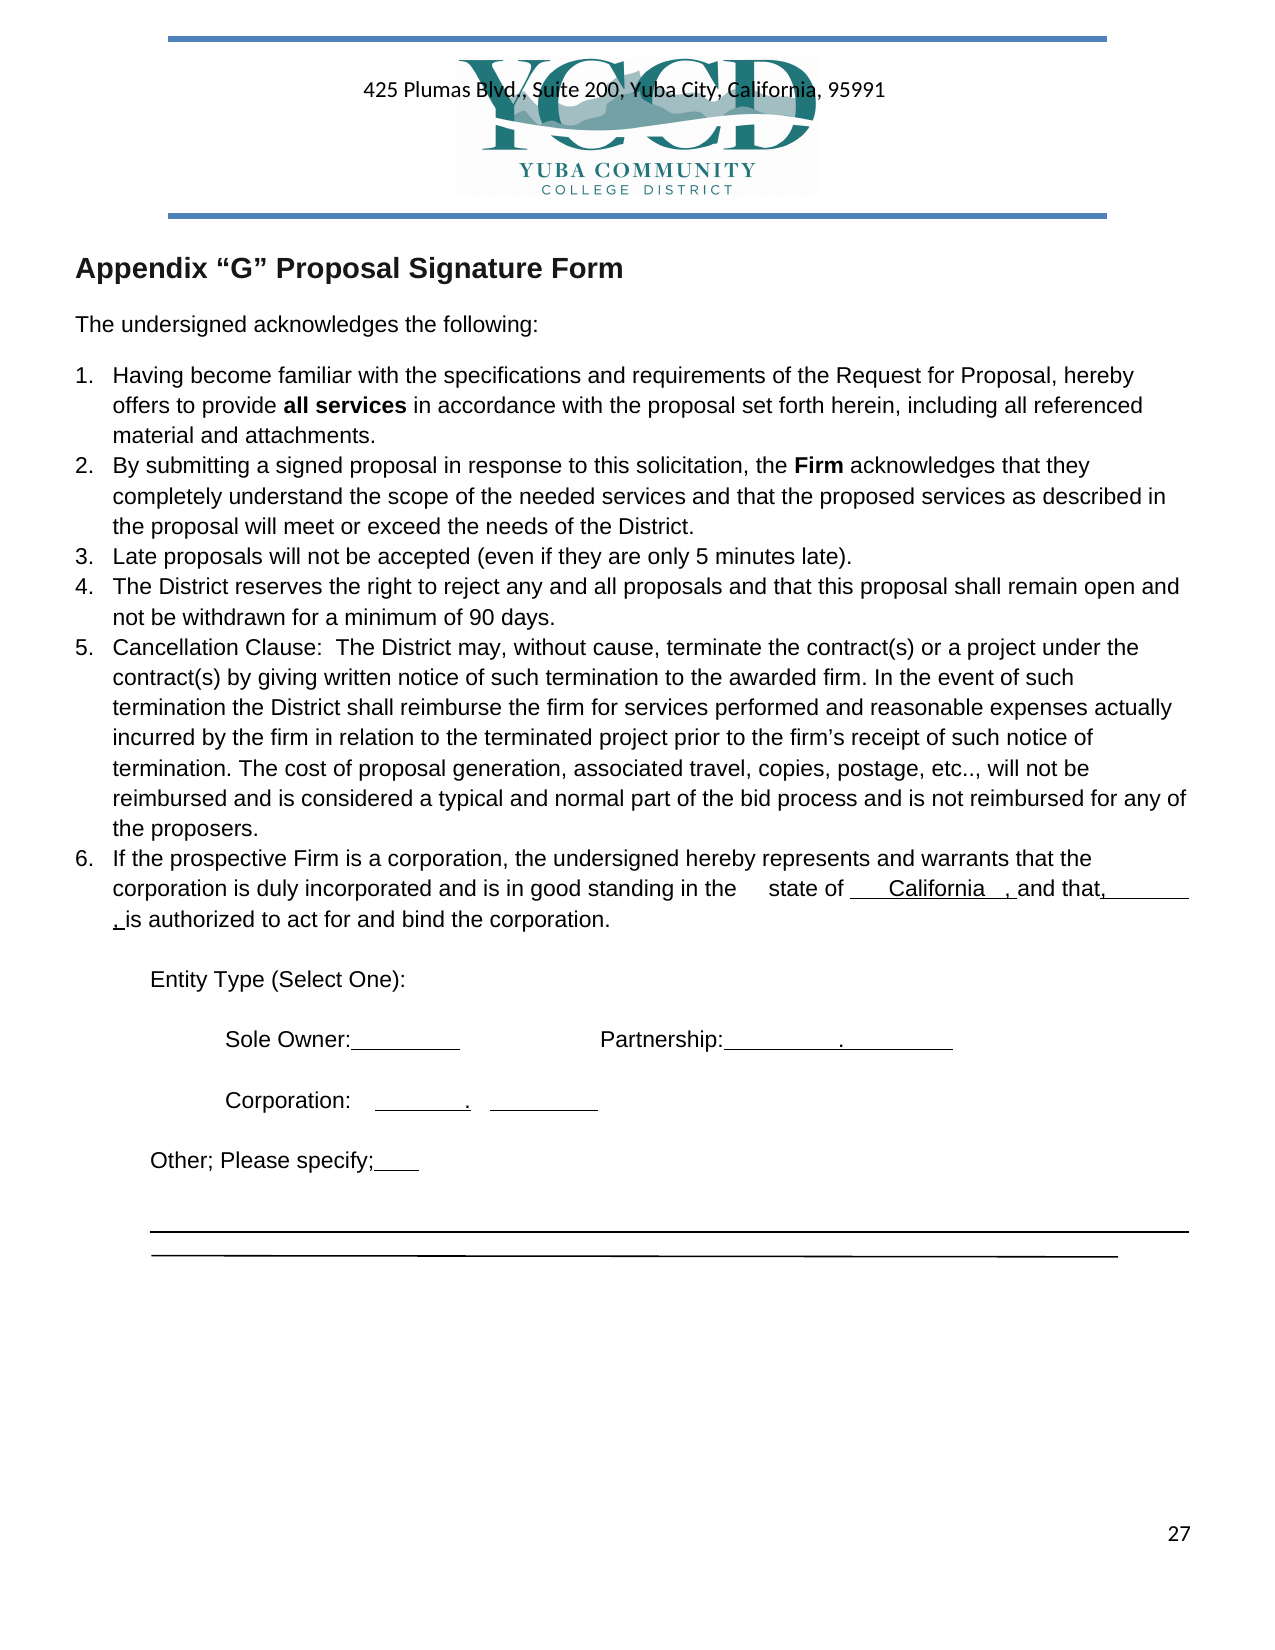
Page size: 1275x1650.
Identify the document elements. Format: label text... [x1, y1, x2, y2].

list Having become familiar with the specifications and requirements of the Request for Proposal, hereby offers to provide all services in accordance with the proposal set forth herein, including all referenced material and attachments. [75, 362, 1191, 448]
text Sole Owner: Partnership: . [150, 1026, 1191, 1053]
text Corporation: . [150, 1087, 1191, 1113]
list Late proposals will not be accepted (even if they are only 5 minutes late). [75, 543, 1191, 569]
text The undersigned acknowledges the following: [75, 311, 1191, 337]
text Other; Please specify; [150, 1147, 1191, 1173]
list If the prospective Firm is a corporation, the undersigned hereby represents and warrants that the corporation is duly incorporated and is in good standing in the state of California , and that, , is authorized to act for and bind the corporation. [75, 845, 1191, 932]
list By submitting a signed proposal in response to this solicitation, the Firm acknowledges that they completely understand the scope of the needed services and that the proposed services as described in the proposal will meet or exceed the needs of the District. [75, 452, 1191, 539]
text Entity Type (Select One): [150, 966, 1191, 992]
list Cancellation Clause: The District may, without cause, terminate the contract(s) or a project under the contract(s) by giving written notice of such termination to the awarded firm. In the event of such termination the District shall reimburse the firm for services performed and reasonable expenses actually incurred by the firm in relation to the terminated project prior to the firm’s receipt of such notice of termination. The cost of proposal generation, associated travel, copies, postage, etc.., will not be reimbursed and is considered a typical and normal part of the bid process and is not reimbursed for any of the proposers. [75, 634, 1191, 841]
text Appendix “G” Proposal Signature Form [75, 131, 1191, 285]
list The District reserves the right to reject any and all proposals and that this proposal shall remain open and not be withdrawn for a minimum of 90 days. [75, 573, 1191, 630]
picture [455, 58, 820, 131]
